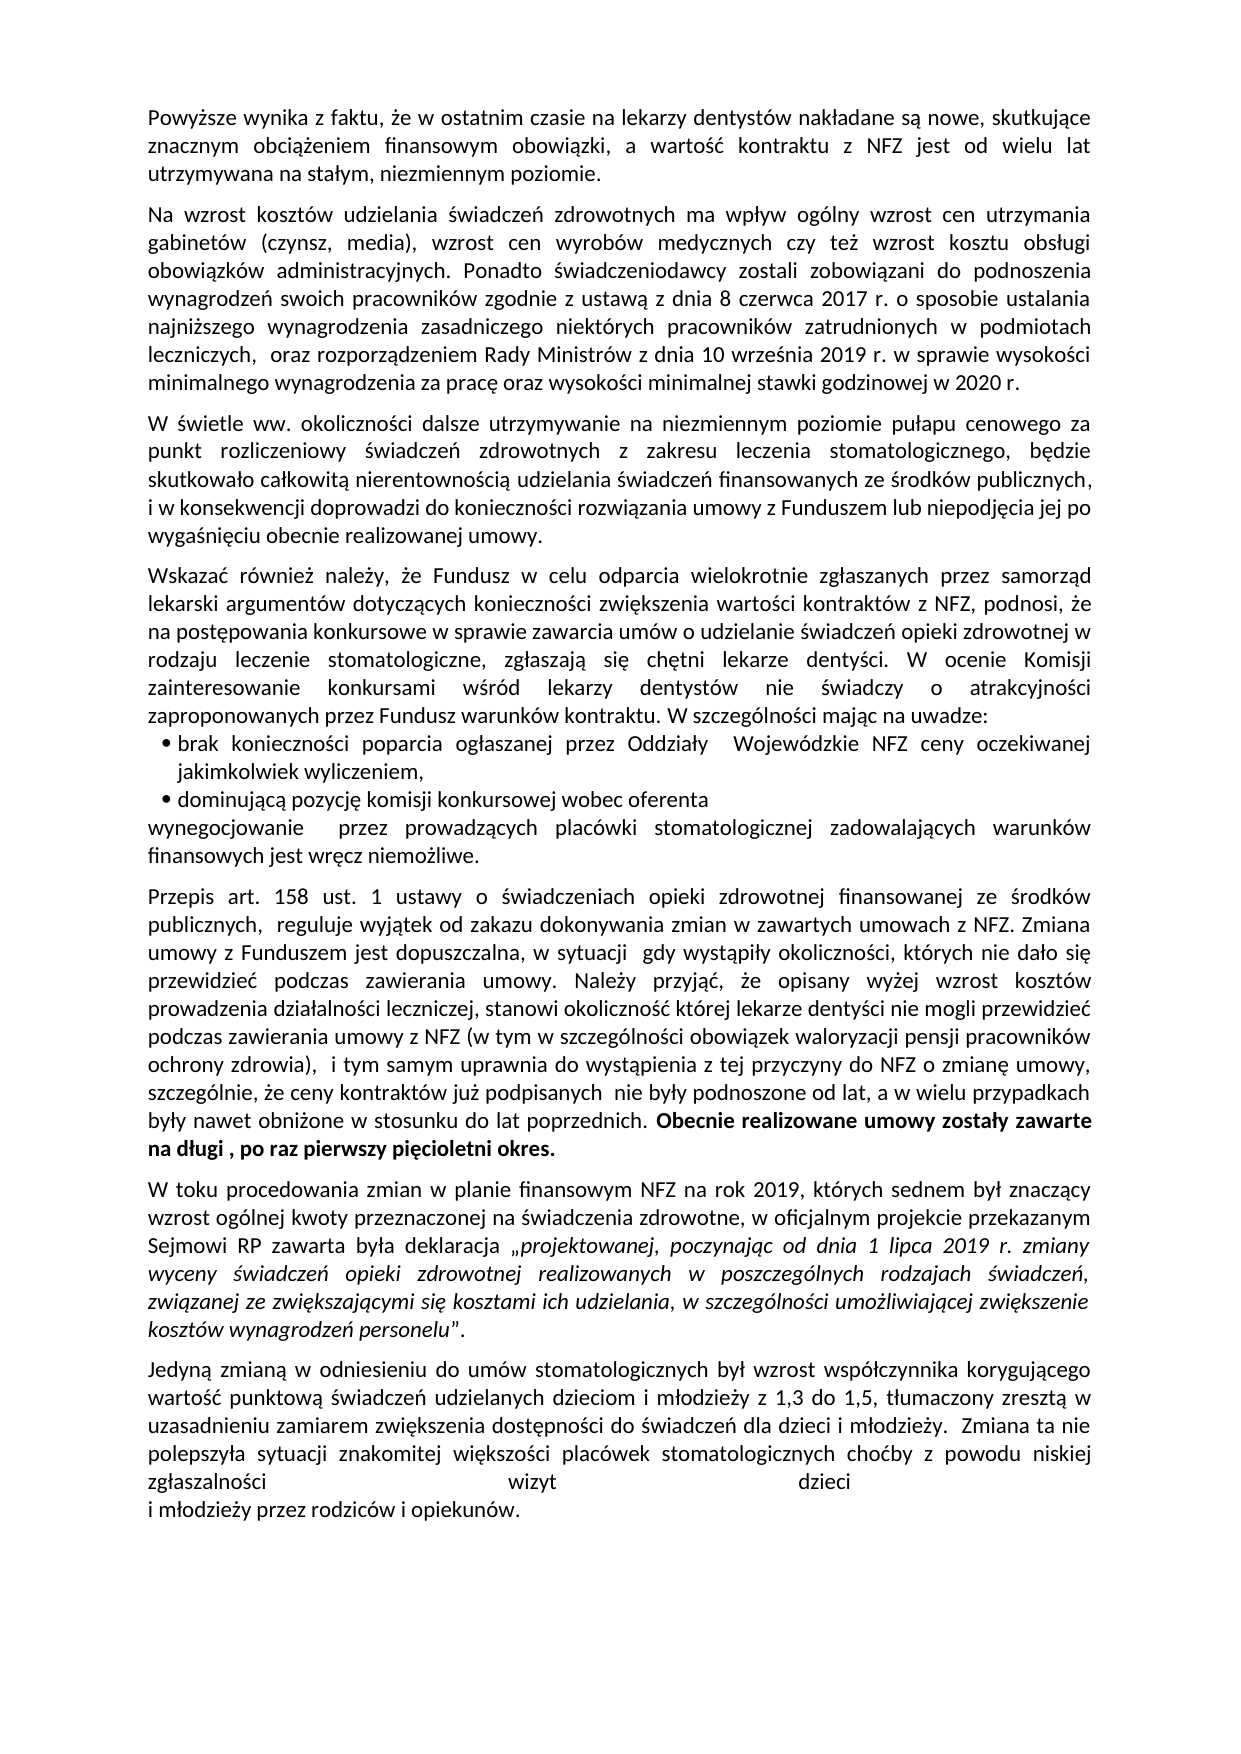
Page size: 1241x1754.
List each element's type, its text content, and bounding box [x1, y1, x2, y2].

text Jedyną zmianą w odniesieniu do umów stomatologicznych był wzrost współczynnika korygującego wartość punktową świadczeń udzielanych dzieciom i młodzieży z 1,3 do 1,5, tłumaczony zresztą w uzasadnieniu zamiarem zwiększenia dostępności do świadczeń dla dzieci i młodzieży. Zmiana ta nie polepszyła sytuacji znakomitej większości placówek stomatologicznych choćby z powodu niskiej zgłaszalności wizyt dzieci i młodzieży przez rodziców i opiekunów. [148, 1355, 1093, 1523]
text Powyższe wynika z faktu, że w ostatnim czasie na lekarzy dentystów nakładane są nowe, skutkujące znacznym obciążeniem finansowym obowiązki, a wartość kontraktu z NFZ jest od wielu lat utrzymywana na stałym, niezmiennym poziomie. [148, 103, 1093, 187]
text Na wzrost kosztów udzielania świadczeń zdrowotnych ma wpływ ogólny wzrost cen utrzymania gabinetów (czynsz, media), wzrost cen wyrobów medycznych czy też wzrost kosztu obsługi obowiązków administracyjnych. Ponadto świadczeniodawcy zostali zobowiązani do podnoszenia wynagrodzeń swoich pracowników zgodnie z ustawą z dnia 8 czerwca 2017 r. o sposobie ustalania najniższego wynagrodzenia zasadniczego niektórych pracowników zatrudnionych w podmiotach leczniczych, oraz rozporządzeniem Rady Ministrów z dnia 10 września 2019 r. w sprawie wysokości minimalnego wynagrodzenia za pracę oraz wysokości minimalnej stawki godzinowej w 2020 r. [148, 200, 1093, 396]
list dominującą pozycję komisji konkursowej wobec oferenta [162, 785, 1093, 813]
text Wskazać również należy, że Fundusz w celu odparcia wielokrotnie zgłaszanych przez samorząd lekarski argumentów dotyczących konieczności zwiększenia wartości kontraktów z NFZ, podnosi, że na postępowania konkursowe w sprawie zawarcia umów o udzielanie świadczeń opieki zdrowotnej w rodzaju leczenie stomatologiczne, zgłaszają się chętni lekarze dentyści. W ocenie Komisji zainteresowanie konkursami wśród lekarzy dentystów nie świadczy o atrakcyjności zaproponowanych przez Fundusz warunków kontraktu. W szczególności mając na uwadze: [148, 561, 1093, 729]
text W świetle ww. okoliczności dalsze utrzymywanie na niezmiennym poziomie pułapu cenowego za punkt rozliczeniowy świadczeń zdrowotnych z zakresu leczenia stomatologicznego, będzie skutkowało całkowitą nierentownością udzielania świadczeń finansowanych ze środków publicznych, i w konsekwencji doprowadzi do konieczności rozwiązania umowy z Funduszem lub niepodjęcia jej po wygaśnięciu obecnie realizowanej umowy. [148, 409, 1093, 549]
list brak konieczności poparcia ogłaszanej przez Oddziały Wojewódzkie NFZ ceny oczekiwanej jakimkolwiek wyliczeniem, [162, 729, 1093, 785]
text W toku procedowania zmian w planie finansowym NFZ na rok 2019, których sednem był znaczący wzrost ogólnej kwoty przeznaczonej na świadczenia zdrowotne, w oficjalnym projekcie przekazanym Sejmowi RP zawarta była deklaracja „projektowanej, poczynając od dnia 1 lipca 2019 r. zmiany wyceny świadczeń opieki zdrowotnej realizowanych w poszczególnych rodzajach świadczeń, związanej ze zwiększającymi się kosztami ich udzielania, w szczególności umożliwiającej zwiększenie kosztów wynagrodzeń personelu”. [148, 1175, 1093, 1343]
text Przepis art. 158 ust. 1 ustawy o świadczeniach opieki zdrowotnej finansowanej ze środków publicznych, reguluje wyjątek od zakazu dokonywania zmian w zawartych umowach z NFZ. Zmiana umowy z Funduszem jest dopuszczalna, w sytuacji gdy wystąpiły okoliczności, których nie dało się przewidzieć podczas zawierania umowy. Należy przyjąć, że opisany wyżej wzrost kosztów prowadzenia działalności leczniczej, stanowi okoliczność której lekarze dentyści nie mogli przewidzieć podczas zawierania umowy z NFZ (w tym w szczególności obowiązek waloryzacji pensji pracowników ochrony zdrowia), i tym samym uprawnia do wystąpienia z tej przyczyny do NFZ o zmianę umowy, szczególnie, że ceny kontraktów już podpisanych nie były podnoszone od lat, a w wielu przypadkach były nawet obniżone w stosunku do lat poprzednich. Obecnie realizowane umowy zostały zawarte na długi , po raz pierwszy pięcioletni okres. [148, 882, 1093, 1162]
text wynegocjowanie przez prowadzących placówki stomatologicznej zadowalających warunków finansowych jest wręcz niemożliwe. [148, 813, 1093, 869]
